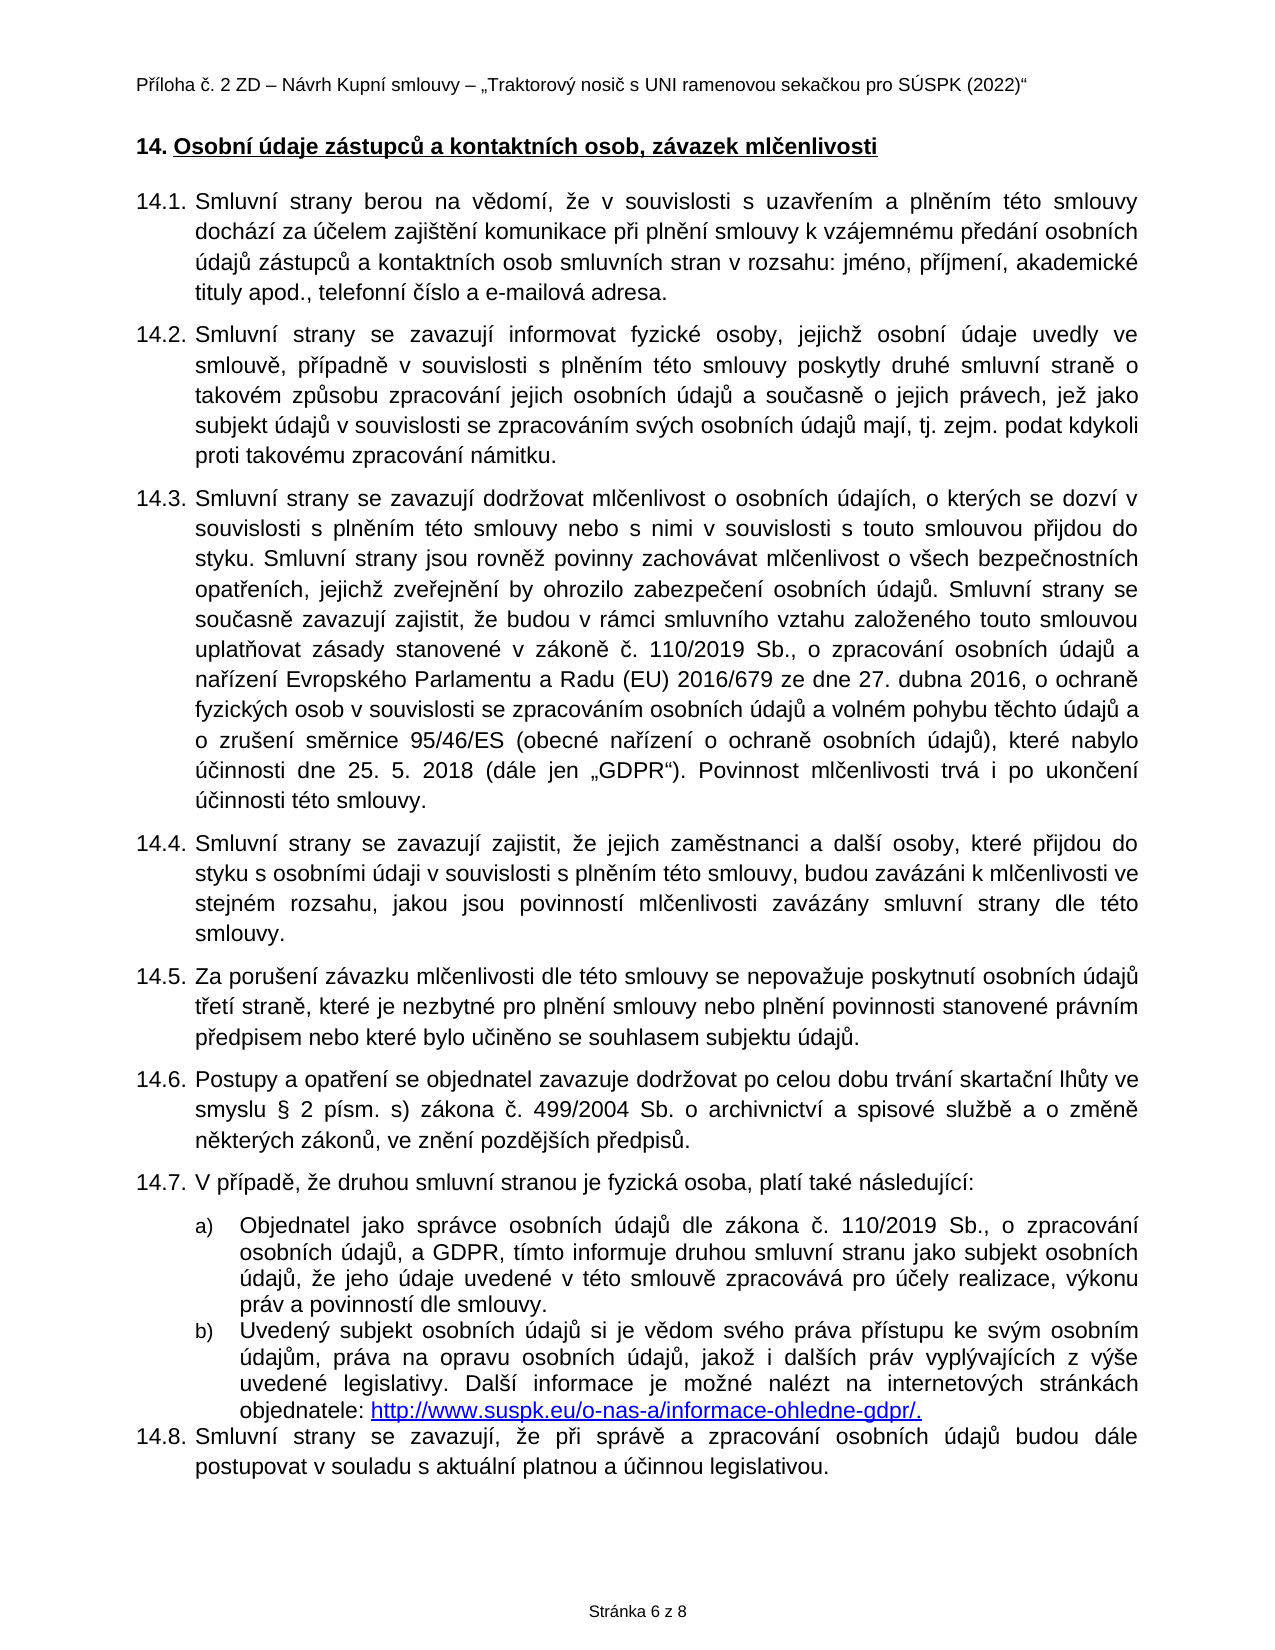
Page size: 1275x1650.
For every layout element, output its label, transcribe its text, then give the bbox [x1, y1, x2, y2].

text Smluvní strany se zavazují zajistit, že jejich zaměstnanci a další osoby, které přijdou do styku s osobními údaji v souvislosti s plněním této smlouvy, budou zavázáni k mlčenlivosti ve stejném rozsahu, jakou jsou povinností mlčenlivosti zavázány smluvní strany dle této smlouvy. [136, 830, 1139, 947]
text Smluvní strany se zavazují dodržovat mlčenlivost o osobních údajích, o kterých se dozví v souvislosti s plněním této smlouvy nebo s nimi v souvislosti s touto smlouvou přijdou do styku. Smluvní strany jsou rovněž povinny zachovávat mlčenlivost o všech bezpečnostních opatřeních, jejichž zveřejnění by ohrozilo zabezpečení osobních údajů. Smluvní strany se současně zavazují zajistit, že budou v rámci smluvního vztahu založeného touto smlouvou uplatňovat zásady stanovené v zákoně č. 110/2019 Sb., o zpracování osobních údajů a nařízení Evropského Parlamentu a Radu (EU) 2016/679 ze dne 27. dubna 2016, o ochraně fyzických osob v souvislosti se zpracováním osobních údajů a volném pohybu těchto údajů a o zrušení směrnice 95/46/ES (obecné nařízení o ochraně osobních údajů), které nabylo účinnosti dne 25. 5. 2018 (dále jen „GDPR“). Povinnost mlčenlivosti trvá i po ukončení účinnosti této smlouvy. [136, 485, 1139, 813]
text Osobní údaje zástupců a kontaktních osob, závazek mlčenlivosti [136, 133, 1139, 159]
text Smluvní strany se zavazují informovat fyzické osoby, jejichž osobní údaje uvedly ve smlouvě, případně v souvislosti s plněním této smlouvy poskytly druhé smluvní straně o takovém způsobu zpracování jejich osobních údajů a současně o jejich právech, jež jako subjekt údajů v souvislosti se zpracováním svých osobních údajů mají, tj. zejm. podat kdykoli proti takovému zpracování námitku. [136, 321, 1139, 469]
text Postupy a opatření se objednatel zavazuje dodržovat po celou dobu trvání skartační lhůty ve smyslu § 2 písm. s) zákona č. 499/2004 Sb. o archivnictví a spisové službě a o změně některých zákonů, ve znění pozdějších předpisů. [136, 1066, 1139, 1153]
text V případě, že druhou smluvní stranou je fyzická osoba, platí také následující: [136, 1169, 1139, 1196]
text Smluvní strany berou na vědomí, že v souvislosti s uzavřením a plněním této smlouvy dochází za účelem zajištění komunikace při plnění smlouvy k vzájemnému předání osobních údajů zástupců a kontaktních osob smluvních stran v rozsahu: jméno, příjmení, akademické tituly apod., telefonní číslo a e-mailová adresa. [136, 188, 1139, 305]
list Uvedený subjekt osobních údajů si je vědom svého práva přístupu ke svým osobním údajům, práva na opravu osobních údajů, jakož i dalších práv vyplývajících z výše uvedené legislativy. Další informace je možné nalézt na internetových stránkách objednatele: http://www.suspk.eu/o-nas-a/informace-ohledne-gdpr/. [195, 1317, 1139, 1423]
text Smluvní strany se zavazují, že při správě a zpracování osobních údajů budou dále postupovat v souladu s aktuální platnou a účinnou legislativou. [136, 1423, 1139, 1479]
list Objednatel jako správce osobních údajů dle zákona č. 110/2019 Sb., o zpracování osobních údajů, a GDPR, tímto informuje druhou smluvní stranu jako subjekt osobních údajů, že jeho údaje uvedené v této smlouvě zpracovává pro účely realizace, výkonu práv a povinností dle smlouvy. [195, 1212, 1139, 1317]
text Za porušení závazku mlčenlivosti dle této smlouvy se nepovažuje poskytnutí osobních údajů třetí straně, které je nezbytné pro plnění smlouvy nebo plnění povinnosti stanovené právním předpisem nebo které bylo učiněno se souhlasem subjektu údajů. [136, 963, 1139, 1050]
